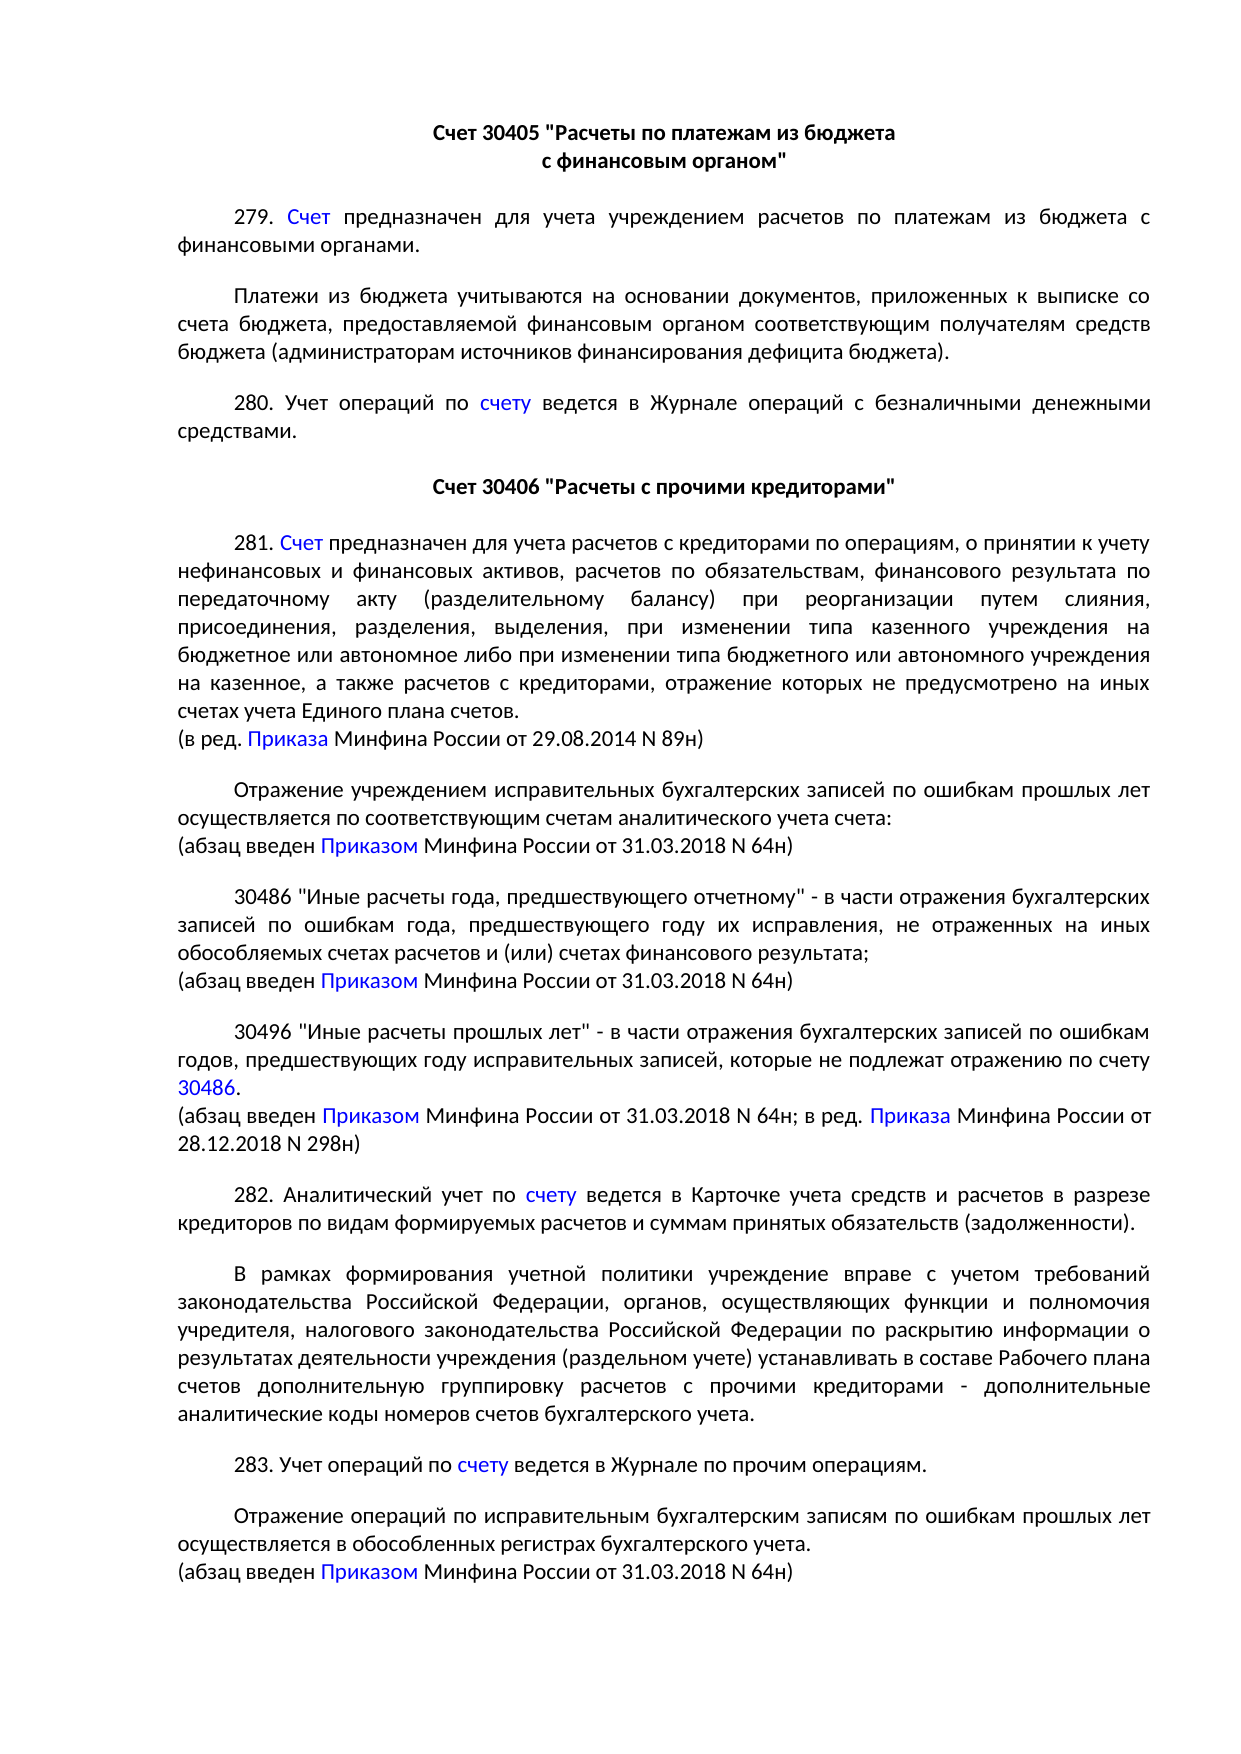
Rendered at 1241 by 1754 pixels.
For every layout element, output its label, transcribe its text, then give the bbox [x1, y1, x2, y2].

title Счет 30405 "Расчеты по платежам из бюджета [177, 118, 1152, 146]
text 281. Счет предназначен для учета расчетов с кредиторами по операциям, о принятии к учету нефинансовых и финансовых активов, расчетов по обязательствам, финансового результата по передаточному акту (разделительному балансу) при реорганизации путем слияния, присоединения, разделения, выделения, при изменении типа казенного учреждения на бюджетное или автономное либо при изменении типа бюджетного или автономного учреждения на казенное, а также расчетов с кредиторами, отражение которых не предусмотрено на иных счетах учета Единого плана счетов. [177, 528, 1152, 724]
text (абзац введен Приказом Минфина России от 31.03.2018 N 64н) [177, 966, 1152, 994]
text 282. Аналитический учет по счету ведется в Карточке учета средств и расчетов в разрезе кредиторов по видам формируемых расчетов и суммам принятых обязательств (задолженности). [177, 1180, 1152, 1236]
text 280. Учет операций по счету ведется в Журнале операций с безналичными денежными средствами. [177, 388, 1152, 444]
text 30496 "Иные расчеты прошлых лет" - в части отражения бухгалтерских записей по ошибкам годов, предшествующих году исправительных записей, которые не подлежат отражению по счету 30486. [177, 1017, 1152, 1101]
text Отражение операций по исправительным бухгалтерским записям по ошибкам прошлых лет осуществляется в обособленных регистрах бухгалтерского учета. [177, 1501, 1152, 1557]
text 279. Счет предназначен для учета учреждением расчетов по платежам из бюджета с финансовыми органами. [177, 202, 1152, 258]
text Платежи из бюджета учитываются на основании документов, приложенных к выписке со счета бюджета, предоставляемой финансовым органом соответствующим получателям средств бюджета (администраторам источников финансирования дефицита бюджета). [177, 281, 1152, 365]
title Счет 30406 "Расчеты с прочими кредиторами" [177, 472, 1152, 500]
text (в ред. Приказа Минфина России от 29.08.2014 N 89н) [177, 724, 1152, 752]
text (абзац введен Приказом Минфина России от 31.03.2018 N 64н) [177, 831, 1152, 859]
text (абзац введен Приказом Минфина России от 31.03.2018 N 64н; в ред. Приказа Минфина России от 28.12.2018 N 298н) [177, 1101, 1152, 1157]
title с финансовым органом" [177, 146, 1152, 174]
text (абзац введен Приказом Минфина России от 31.03.2018 N 64н) [177, 1557, 1152, 1585]
text Отражение учреждением исправительных бухгалтерских записей по ошибкам прошлых лет осуществляется по соответствующим счетам аналитического учета счета: [177, 775, 1152, 831]
text 30486 "Иные расчеты года, предшествующего отчетному" - в части отражения бухгалтерских записей по ошибкам года, предшествующего году их исправления, не отраженных на иных обособляемых счетах расчетов и (или) счетах финансового результата; [177, 882, 1152, 966]
text В рамках формирования учетной политики учреждение вправе с учетом требований законодательства Российской Федерации, органов, осуществляющих функции и полномочия учредителя, налогового законодательства Российской Федерации по раскрытию информации о результатах деятельности учреждения (раздельном учете) устанавливать в составе Рабочего плана счетов дополнительную группировку расчетов с прочими кредиторами - дополнительные аналитические коды номеров счетов бухгалтерского учета. [177, 1259, 1152, 1427]
text 283. Учет операций по счету ведется в Журнале по прочим операциям. [177, 1450, 1152, 1478]
